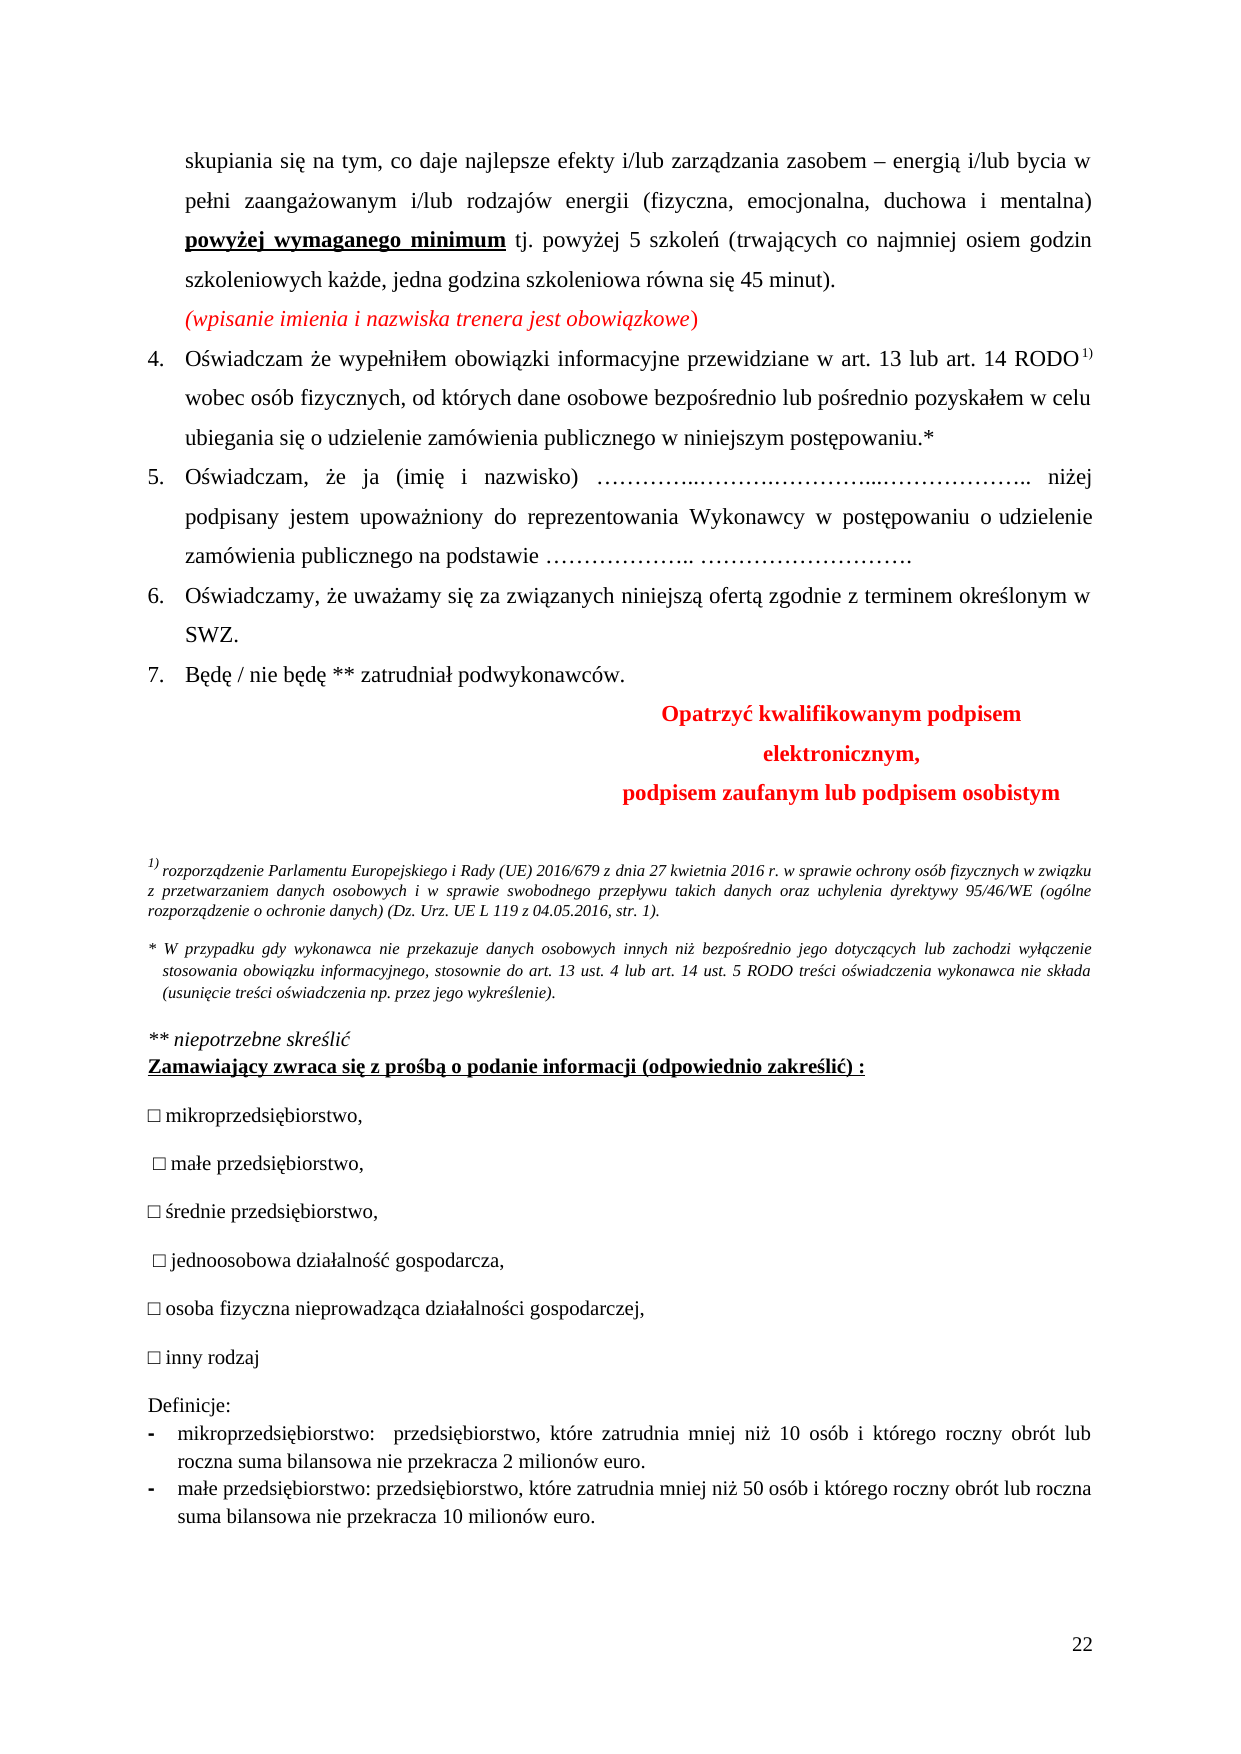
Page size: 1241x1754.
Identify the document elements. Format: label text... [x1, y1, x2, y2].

text □ osoba fizyczna nieprowadząca działalności gospodarczej, [148, 1296, 1093, 1320]
list mikroprzedsiębiorstwo: przedsiębiorstwo, które zatrudnia mniej niż 10 osób i którego roczny obrót lub roczna suma bilansowa nie przekracza 2 milionów euro. [148, 1421, 1093, 1473]
text * W przypadku gdy wykonawca nie przekazuje danych osobowych innych niż bezpośrednio jego dotyczących lub zachodzi wyłączenie stosowania obowiązku informacyjnego, stosownie do art. 13 ust. 4 lub art. 14 ust. 5 RODO treści oświadczenia wykonawca nie składa (usunięcie treści oświadczenia np. przez jego wykreślenie). [148, 939, 1093, 1002]
list Oświadczamy, że uważamy się za związanych niniejszą ofertą zgodnie z terminem określonym w SWZ. [147, 582, 1093, 648]
text □ średnie przedsiębiorstwo, [148, 1199, 1093, 1223]
list Oświadczam, że ja (imię i nazwisko) …………..……….…………...……………….. niżej podpisany jestem upoważniony do reprezentowania Wykonawcy w postępowaniu o udzielenie zamówienia publicznego na podstawie ……………….. ………………………. [147, 463, 1093, 569]
text □ mikroprzedsiębiorstwo, [148, 1103, 1093, 1127]
text (wpisanie imienia i nazwiska trenera jest obowiązkowe) [185, 306, 1093, 332]
list małe przedsiębiorstwo: przedsiębiorstwo, które zatrudnia mniej niż 50 osób i którego roczny obrót lub roczna suma bilansowa nie przekracza 10 milionów euro. [148, 1476, 1093, 1528]
text □ jednoosobowa działalność gospodarcza, [148, 1248, 1093, 1272]
text Definicje: [148, 1393, 1093, 1417]
list Oświadczam że wypełniłem obowiązki informacyjne przewidziane w art. 13 lub art. 14 RODO1) wobec osób fizycznych, od których dane osobowe bezpośrednio lub pośrednio pozyskałem w celu ubiegania się o udzielenie zamówienia publicznego w niniejszym postępowaniu.* [147, 345, 1093, 450]
list Będę / nie będę ** zatrudniał podwykonawców. [147, 661, 1093, 687]
text ** niepotrzebne skreślić [148, 1027, 1093, 1051]
text 1) rozporządzenie Parlamentu Europejskiego i Rady (UE) 2016/679 z dnia 27 kwietnia 2016 r. w sprawie ochrony osób fizycznych w związku z przetwarzaniem danych osobowych i w sprawie swobodnego przepływu takich danych oraz uchylenia dyrektywy 95/46/WE (ogólne rozporządzenie o ochronie danych) (Dz. Urz. UE L 119 z 04.05.2016, str. 1). [148, 855, 1093, 919]
text Zamawiający zwraca się z prośbą o podanie informacji (odpowiednio zakreślić) : [148, 1054, 1093, 1078]
text □ małe przedsiębiorstwo, [148, 1151, 1093, 1175]
text Opatrzyć kwalifikowanym podpisem elektronicznym, [590, 700, 1093, 766]
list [147, 148, 1093, 292]
text □ inny rodzaj [148, 1345, 1093, 1369]
text podpisem zaufanym lub podpisem osobistym [590, 779, 1093, 806]
